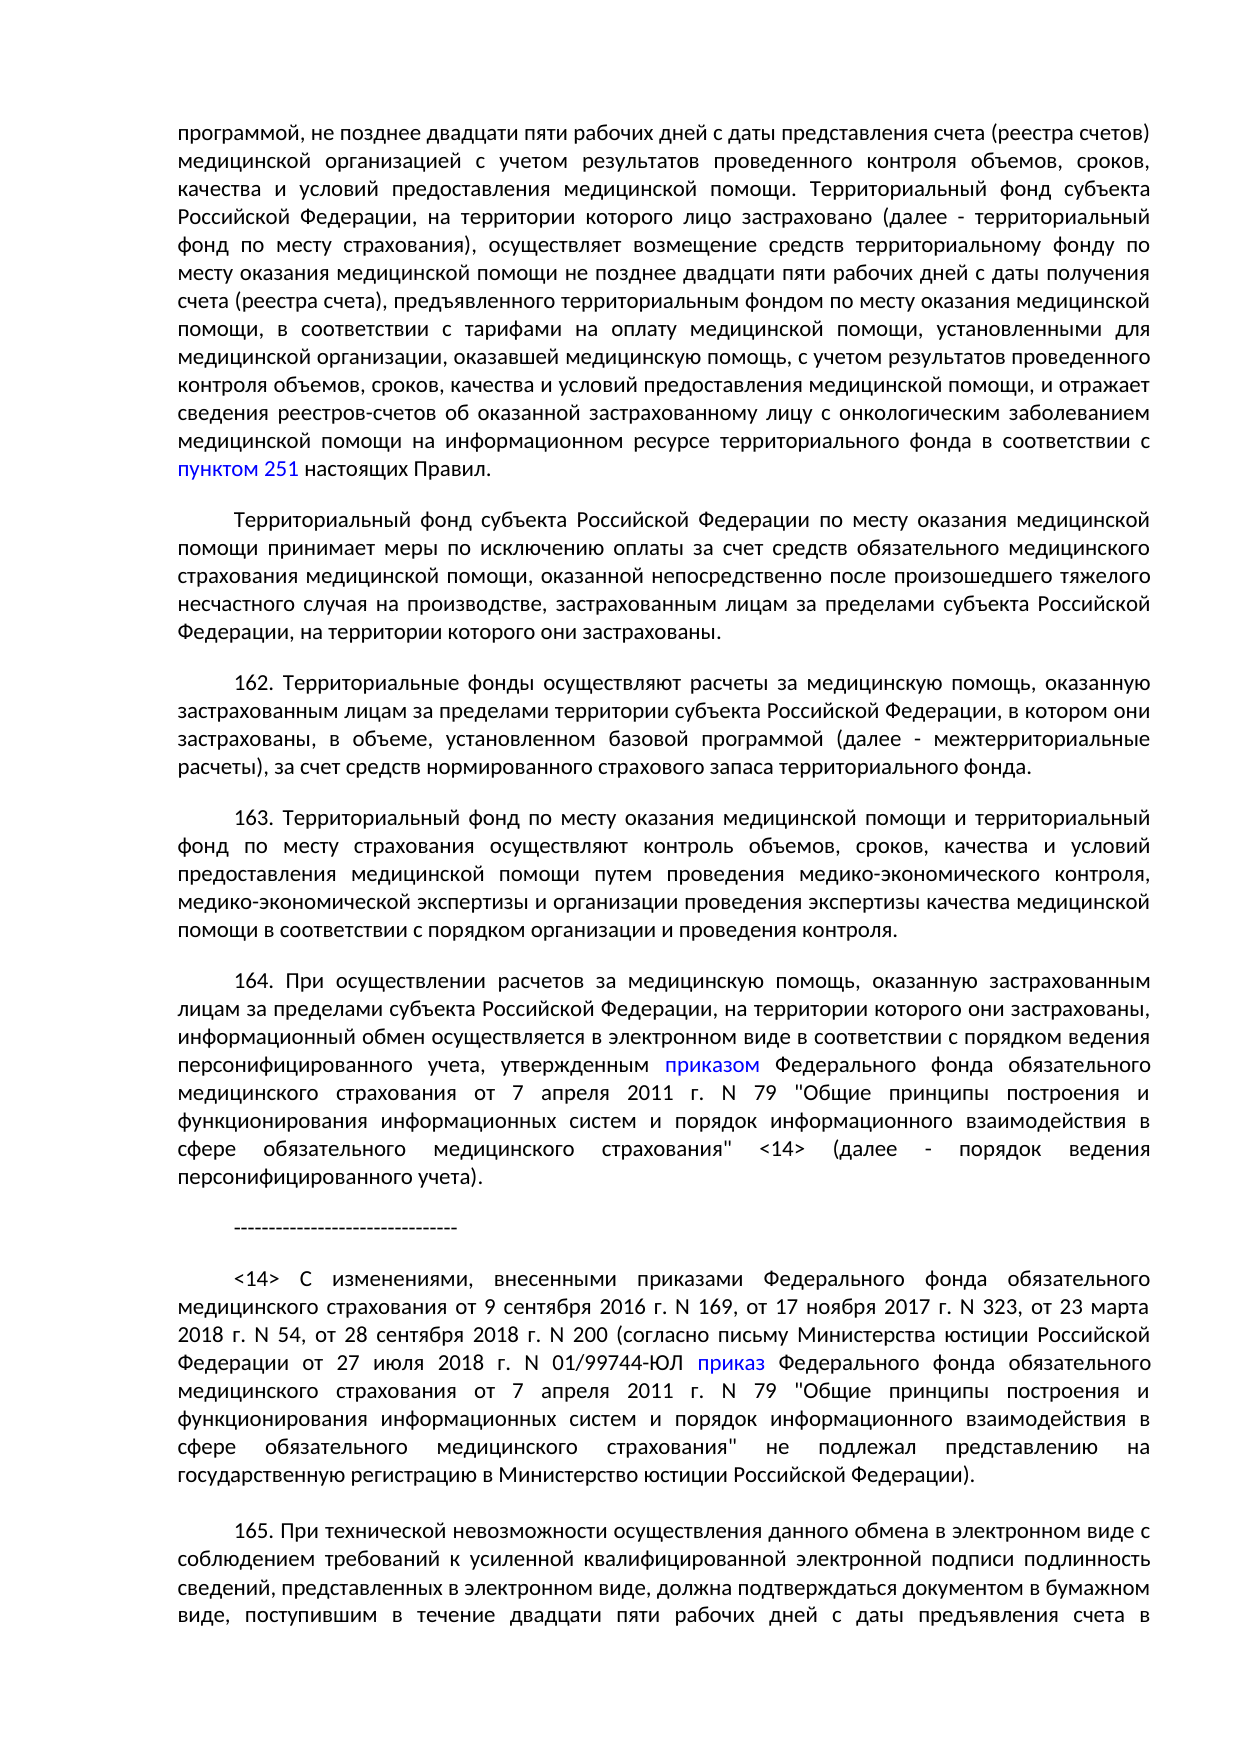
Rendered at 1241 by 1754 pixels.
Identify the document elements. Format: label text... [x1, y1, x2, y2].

text -------------------------------- [177, 1213, 1152, 1241]
text 162. Территориальные фонды осуществляют расчеты за медицинскую помощь, оказанную застрахованным лицам за пределами территории субъекта Российской Федерации, в котором они застрахованы, в объеме, установленном базовой программой (далее - межтерриториальные расчеты), за счет средств нормированного страхового запаса территориального фонда. [177, 668, 1152, 780]
text <14> С изменениями, внесенными приказами Федерального фонда обязательного медицинского страхования от 9 сентября 2016 г. N 169, от 17 ноября 2017 г. N 323, от 23 марта 2018 г. N 54, от 28 сентября 2018 г. N 200 (согласно письму Министерства юстиции Российской Федерации от 27 июля 2018 г. N 01/99744-ЮЛ приказ Федерального фонда обязательного медицинского страхования от 7 апреля 2011 г. N 79 "Общие принципы построения и функционирования информационных систем и порядок информационного взаимодействия в сфере обязательного медицинского страхования" не подлежал представлению на государственную регистрацию в Министерство юстиции Российской Федерации). [177, 1264, 1152, 1488]
text 164. При осуществлении расчетов за медицинскую помощь, оказанную застрахованным лицам за пределами субъекта Российской Федерации, на территории которого они застрахованы, информационный обмен осуществляется в электронном виде в соответствии с порядком ведения персонифицированного учета, утвержденным приказом Федерального фонда обязательного медицинского страхования от 7 апреля 2011 г. N 79 "Общие принципы построения и функционирования информационных систем и порядок информационного взаимодействия в сфере обязательного медицинского страхования" <14> (далее - порядок ведения персонифицированного учета). [177, 966, 1152, 1191]
text 163. Территориальный фонд по месту оказания медицинской помощи и территориальный фонд по месту страхования осуществляют контроль объемов, сроков, качества и условий предоставления медицинской помощи путем проведения медико-экономического контроля, медико-экономической экспертизы и организации проведения экспертизы качества медицинской помощи в соответствии с порядком организации и проведения контроля. [177, 803, 1152, 943]
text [177, 1517, 1152, 1629]
text Территориальный фонд субъекта Российской Федерации по месту оказания медицинской помощи принимает меры по исключению оплаты за счет средств обязательного медицинского страхования медицинской помощи, оказанной непосредственно после произошедшего тяжелого несчастного случая на производстве, застрахованным лицам за пределами субъекта Российской Федерации, на территории которого они застрахованы. [177, 505, 1152, 645]
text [177, 118, 1152, 482]
